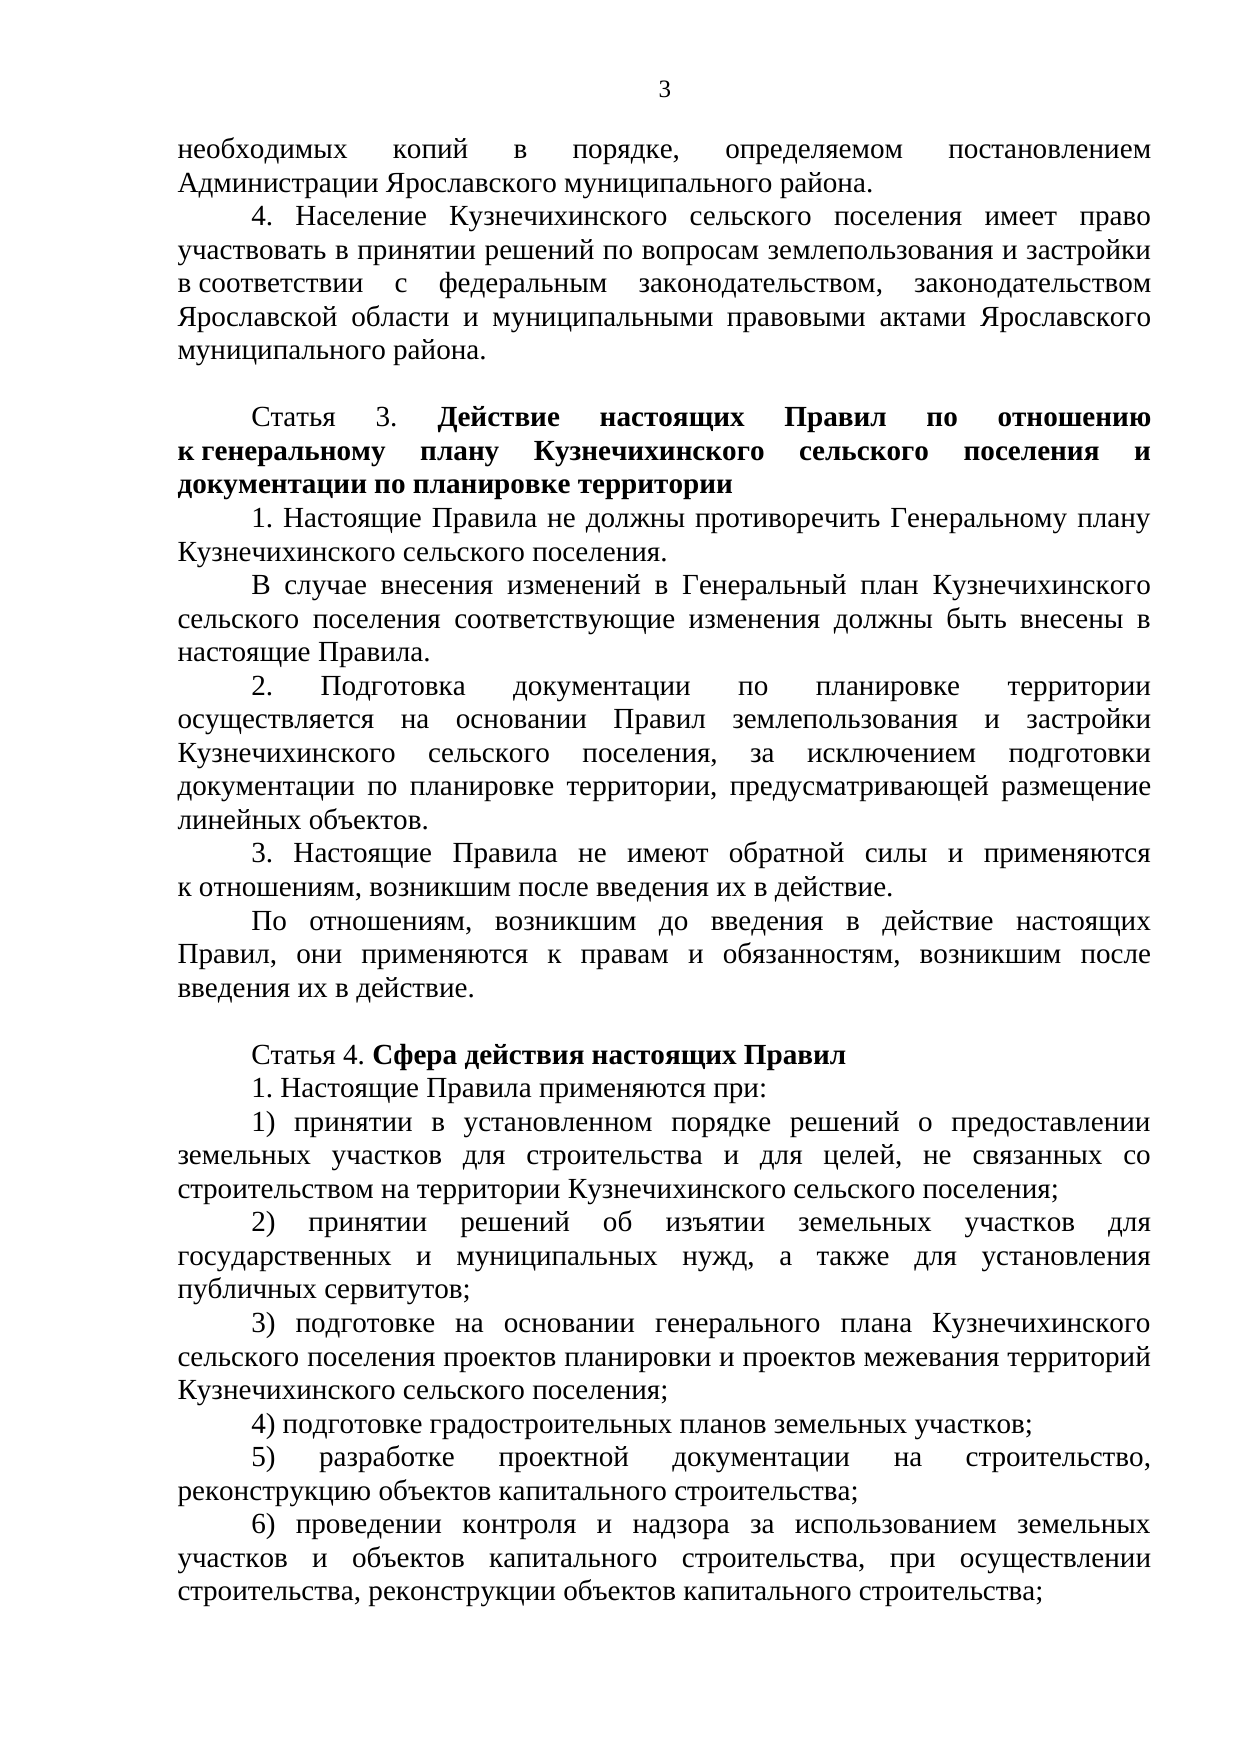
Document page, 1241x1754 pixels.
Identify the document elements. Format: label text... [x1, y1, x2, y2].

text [177, 131, 1152, 198]
text По отношениям, возникшим до введения в действие настоящих Правил, они применяются к правам и обязанностям, возникшим после введения их в действие. [177, 903, 1152, 1003]
text 2. Подготовка документации по планировке территории осуществляется на основании Правил землепользования и застройки Кузнечихинского сельского поселения, за исключением подготовки документации по планировке территории, предусматривающей размещение линейных объектов. [177, 668, 1152, 836]
text 4. Население Кузнечихинского сельского поселения имеет право участвовать в принятии решений по вопросам землепользования и застройки в соответствии с федеральным законодательством, законодательством Ярославской области и муниципальными правовыми актами Ярославского муниципального района. [177, 198, 1152, 366]
text 1. Настоящие Правила применяются при: [177, 1070, 1152, 1104]
text 5) разработке проектной документации на строительство, реконструкцию объектов капитального строительства; [177, 1439, 1152, 1506]
text 1. Настоящие Правила не должны противоречить Генеральному плану Кузнечихинского сельского поселения. [177, 500, 1152, 567]
text Статья 4. Сфера действия настоящих Правил [177, 1037, 1152, 1070]
text Статья 3. Действие настоящих Правил по отношению к генеральному плану Кузнечихинского сельского поселения и документации по планировке территории [177, 399, 1152, 500]
text 3. Настоящие Правила не имеют обратной силы и применяются к отношениям, возникшим после введения их в действие. [177, 836, 1152, 903]
text В случае внесения изменений в Генеральный план Кузнечихинского сельского поселения соответствующие изменения должны быть внесены в настоящие Правила. [177, 567, 1152, 668]
text 2) принятии решений об изъятии земельных участков для государственных и муниципальных нужд, а также для установления публичных сервитутов; [177, 1204, 1152, 1305]
text 4) подготовке градостроительных планов земельных участков; [177, 1406, 1152, 1439]
text 3) подготовке на основании генерального плана Кузнечихинского сельского поселения проектов планировки и проектов межевания территорий Кузнечихинского сельского поселения; [177, 1305, 1152, 1406]
text 6) проведении контроля и надзора за использованием земельных участков и объектов капитального строительства, при осуществлении строительства, реконструкции объектов капитального строительства; [177, 1506, 1152, 1607]
text 1) принятии в установленном порядке решений о предоставлении земельных участков для строительства и для целей, не связанных со строительством на территории Кузнечихинского сельского поселения; [177, 1104, 1152, 1204]
